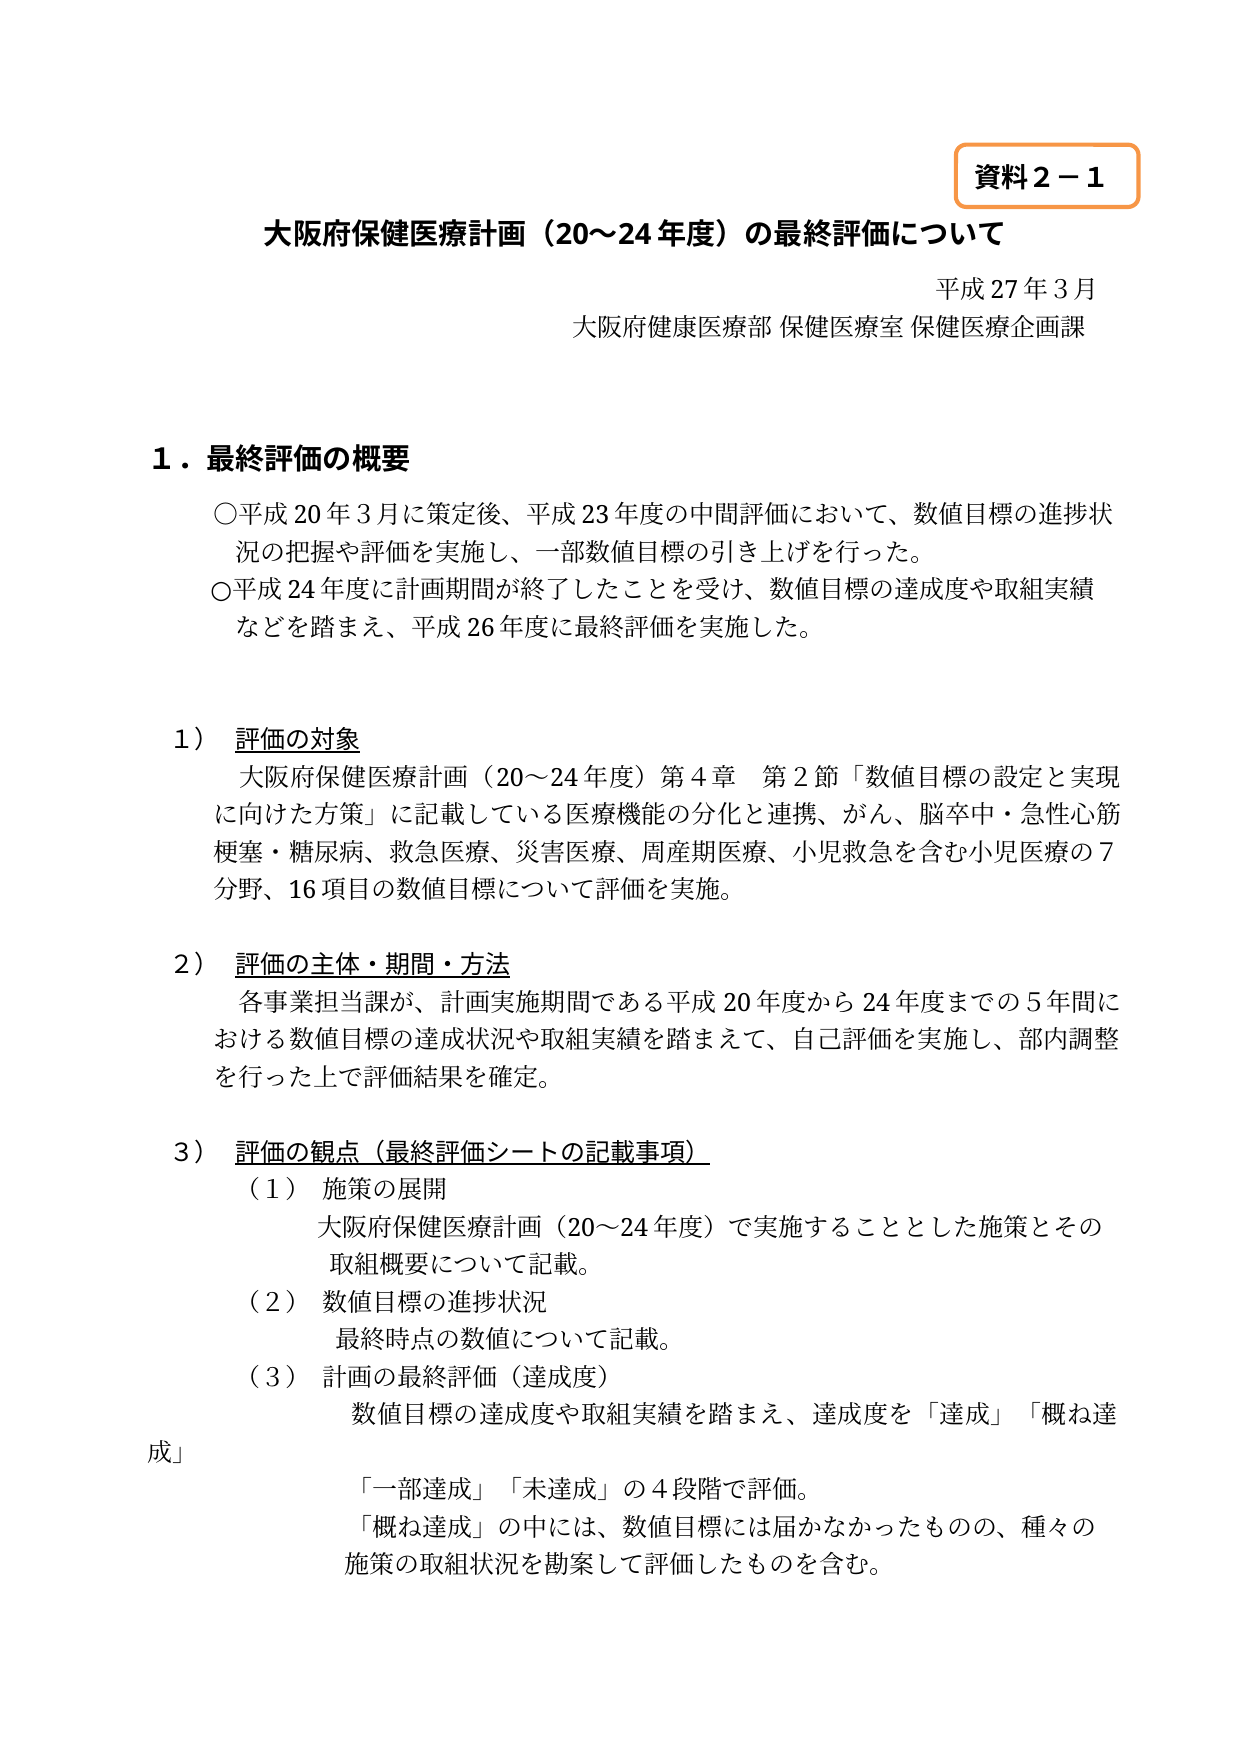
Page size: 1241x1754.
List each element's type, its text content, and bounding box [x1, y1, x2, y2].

text 「一部達成」「未達成」の４段階で評価。 [148, 1469, 1122, 1507]
list 評価の主体・期間・方法 [169, 944, 1122, 982]
list 各事業担当課が、計画実施期間である平成20年度から24年度までの５年間における数値目標の達成状況や取組実績を踏まえて、自己評価を実施し、部内調整を行った上で評価結果を確定。 [213, 982, 1122, 1094]
list 計画の最終評価（達成度） [235, 1357, 1122, 1394]
text などを踏まえ、平成26年度に最終評価を実施した。 [148, 607, 1122, 644]
text 大阪府健康医療部 保健医療室 保健医療企画課 [148, 307, 1122, 344]
list 最終時点の数値について記載。 [310, 1319, 1122, 1357]
list 取組概要について記載。 [148, 1244, 1122, 1282]
text 数値目標の達成度や取組実績を踏まえ、達成度を「達成」「概ね達成」 [148, 1394, 1122, 1469]
list 評価の対象 [169, 719, 1122, 757]
text 況の把握や評価を実施し、一部数値目標の引き上げを行った。 [148, 532, 1122, 569]
text １．最終評価の概要 [148, 419, 1122, 494]
list 評価の観点（最終評価シートの記載事項） [169, 1132, 1122, 1169]
list 「概ね達成」の中には、数値目標には届かなかったものの、種々の [148, 1507, 1122, 1544]
text 平成27年３月 [148, 269, 1122, 307]
text 大阪府保健医療計画（20～24年度）の最終評価について [148, 194, 1122, 269]
text ○平成24年度に計画期間が終了したことを受け、数値目標の達成度や取組実績 [148, 569, 1122, 607]
list 数値目標の進捗状況 [235, 1282, 1122, 1319]
list 大阪府保健医療計画（20～24年度）第４章 第２節「数値目標の設定と実現に向けた方策」に記載している医療機能の分化と連携、がん、脳卒中・急性心筋梗塞・糖尿病、救急医療、災害医療、周産期医療、小児救急を含む小児医療の７分野、16項目の数値目標について評価を実施。 [213, 757, 1122, 907]
list 大阪府保健医療計画（20～24年度）で実施することとした施策とその [148, 1207, 1122, 1244]
list 施策の取組状況を勘案して評価したものを含む。 [169, 1544, 1122, 1582]
text ○平成20年３月に策定後、平成23年度の中間評価において、数値目標の進捗状 [148, 494, 1122, 532]
list 施策の展開 [235, 1169, 1122, 1207]
